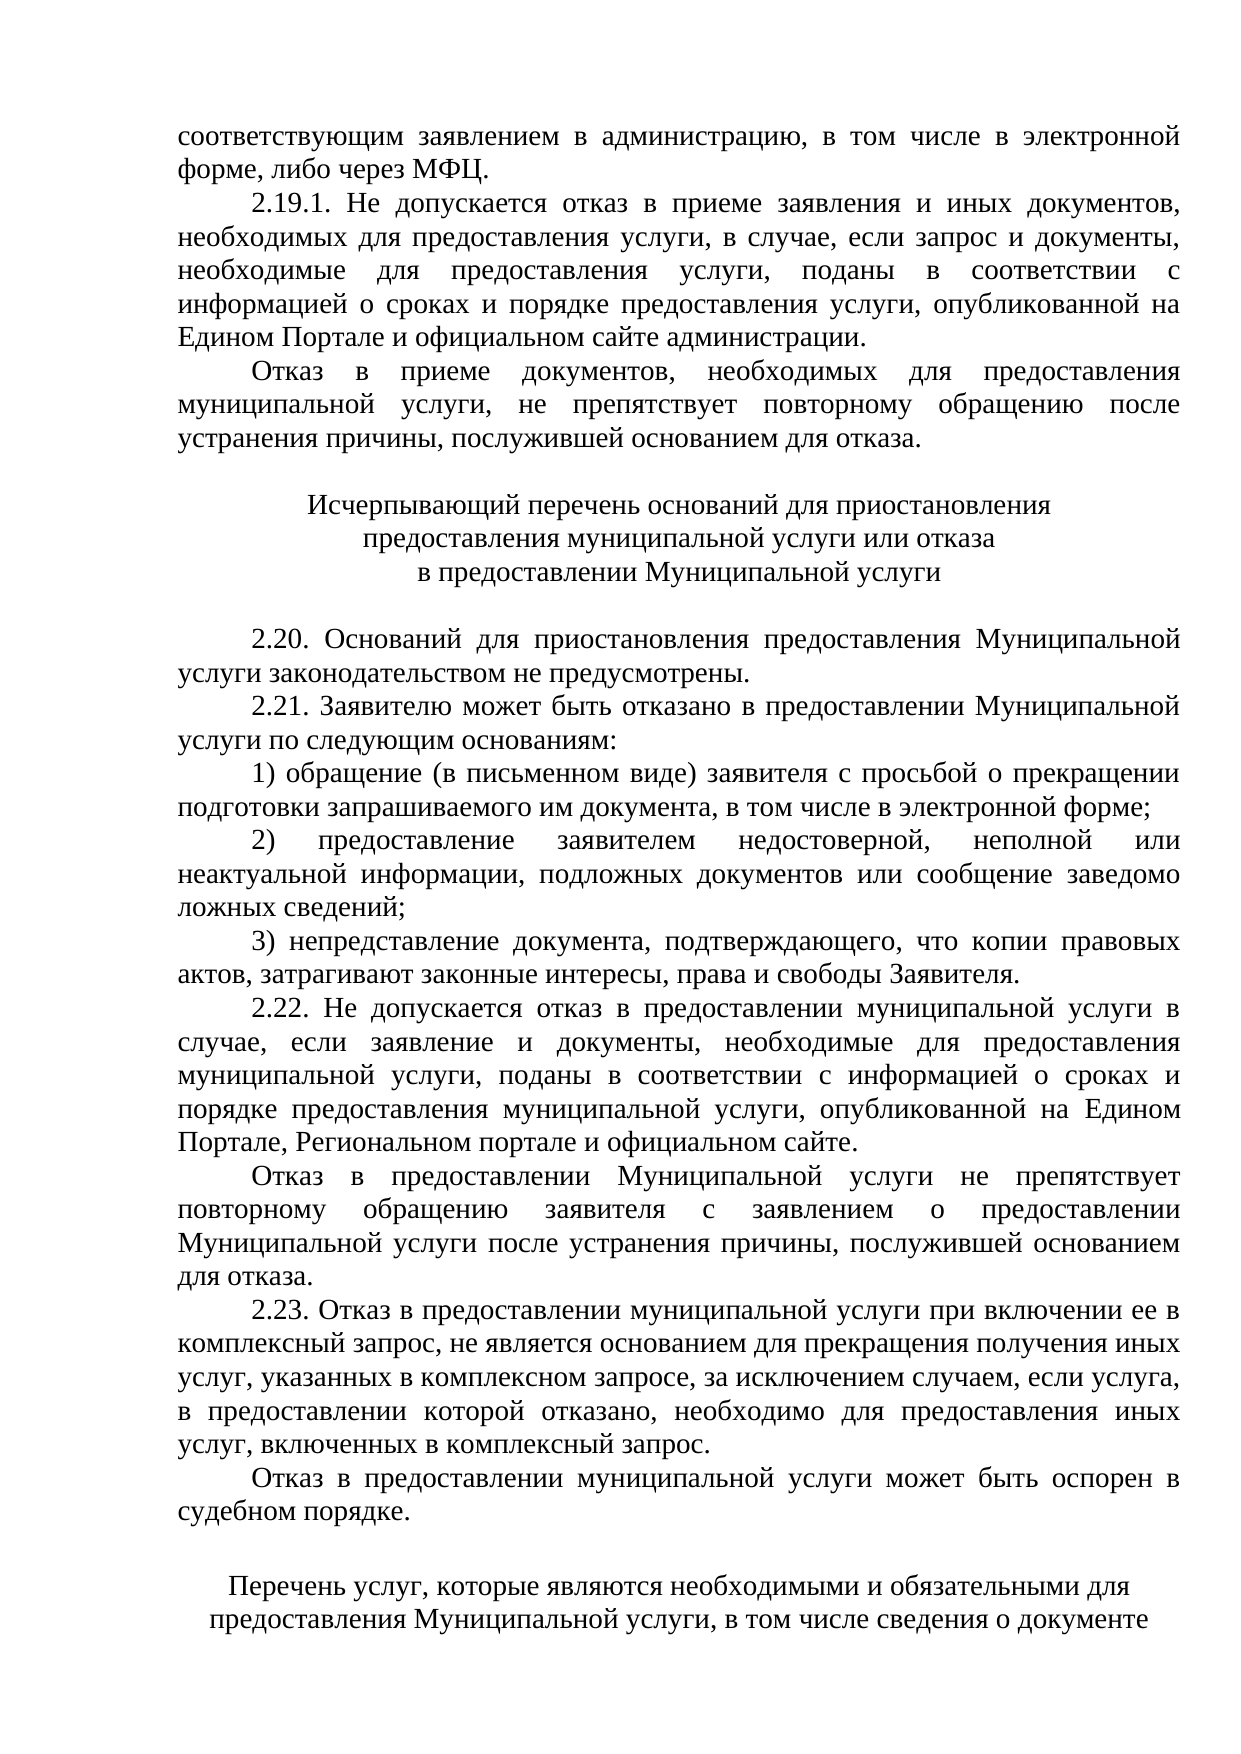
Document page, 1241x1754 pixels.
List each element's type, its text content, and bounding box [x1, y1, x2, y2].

text 2) предоставление заявителем недостоверной, неполной или неактуальной информации, подложных документов или сообщение заведомо ложных сведений; [177, 822, 1181, 923]
text предоставления муниципальной услуги или отказа [177, 521, 1181, 554]
text 2.21. Заявителю может быть отказано в предоставлении Муниципальной услуги по следующим основаниям: [177, 688, 1181, 755]
text 1) обращение (в письменном виде) заявителя с просьбой о прекращении подготовки запрашиваемого им документа, в том числе в электронной форме; [177, 755, 1181, 822]
text Исчерпывающий перечень оснований для приостановления [177, 487, 1181, 521]
text Отказ в предоставлении Муниципальной услуги не препятствует повторному обращению заявителя с заявлением о предоставлении Муниципальной услуги после устранения причины, послужившей основанием для отказа. [177, 1158, 1181, 1292]
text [177, 118, 1181, 185]
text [177, 1568, 1181, 1635]
text 2.23. Отказ в предоставлении муниципальной услуги при включении ее в комплексный запрос, не является основанием для прекращения получения иных услуг, указанных в комплексном запросе, за исключением случаем, если услуга, в предоставлении которой отказано, необходимо для предоставления иных услуг, включенных в комплексный запрос. [177, 1292, 1181, 1460]
text 3) непредставление документа, подтверждающего, что копии правовых актов, затрагивают законные интересы, права и свободы Заявителя. [177, 923, 1181, 990]
text 2.20. Оснований для приостановления предоставления Муниципальной услуги законодательством не предусмотрены. [177, 621, 1181, 688]
text Отказ в предоставлении муниципальной услуги может быть оспорен в судебном порядке. [177, 1460, 1181, 1527]
text 2.22. Не допускается отказ в предоставлении муниципальной услуги в случае, если заявление и документы, необходимые для предоставления муниципальной услуги, поданы в соответствии с информацией о сроках и порядке предоставления муниципальной услуги, опубликованной на Едином Портале, Региональном портале и официальном сайте. [177, 990, 1181, 1158]
text Отказ в приеме документов, необходимых для предоставления муниципальной услуги, не препятствует повторному обращению после устранения причины, послужившей основанием для отказа. [177, 353, 1181, 453]
text в предоставлении Муниципальной услуги [177, 554, 1181, 588]
text 2.19.1. Не допускается отказ в приеме заявления и иных документов, необходимых для предоставления услуги, в случае, если запрос и документы, необходимые для предоставления услуги, поданы в соответствии с информацией о сроках и порядке предоставления услуги, опубликованной на Едином Портале и официальном сайте администрации. [177, 185, 1181, 353]
